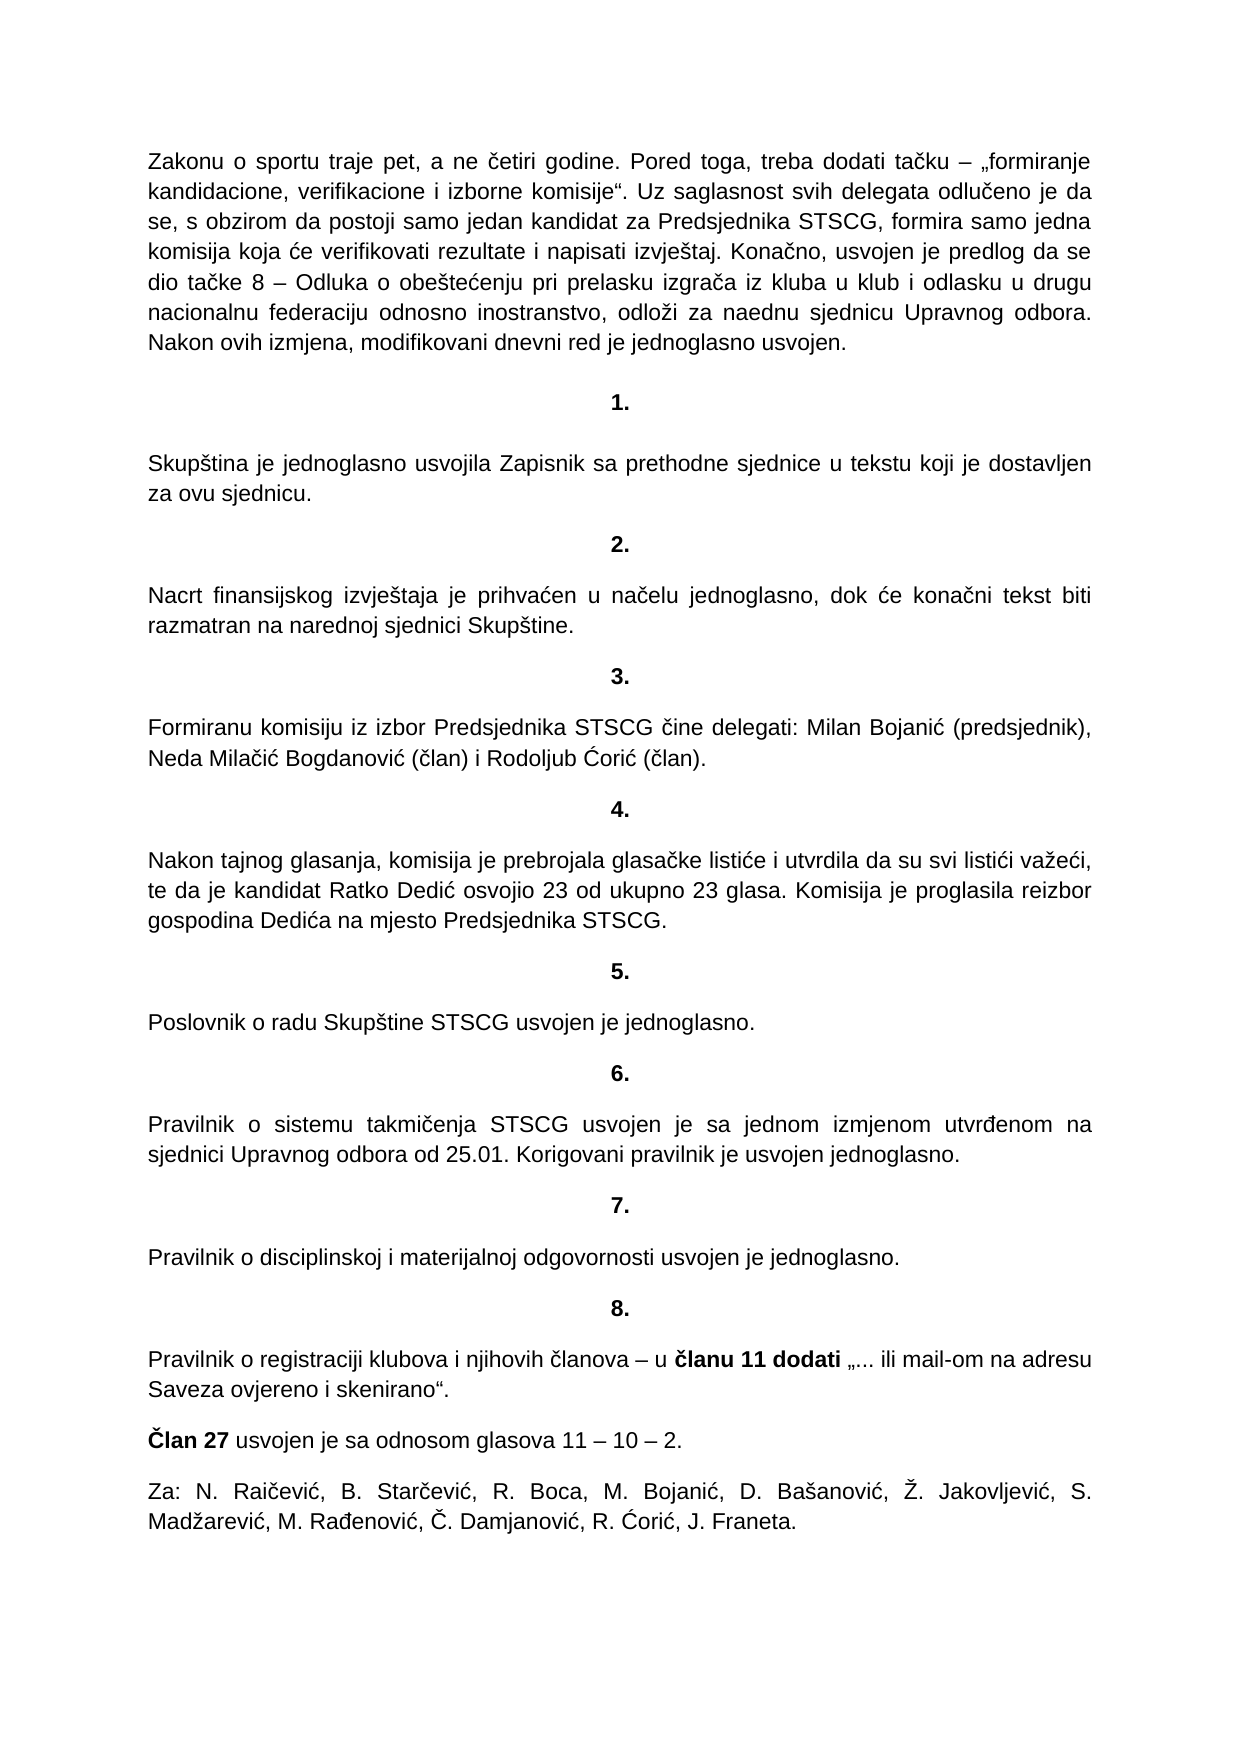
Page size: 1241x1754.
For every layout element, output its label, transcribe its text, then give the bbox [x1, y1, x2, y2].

text Pravilnik o registraciji klubova i njihovih članova – u članu 11 dodati „... ili mail-om na adresu Saveza ovjereno i skenirano“. [148, 1346, 1093, 1402]
text Pravilnik o disciplinskoj i materijalnoj odgovornosti usvojen je jednoglasno. [148, 1243, 1093, 1270]
text Formiranu komisiju iz izbor Predsjednika STSCG čine delegati: Milan Bojanić (predsjednik), Neda Milačić Bogdanović (član) i Rodoljub Ćorić (član). [148, 714, 1093, 771]
text 3. [148, 663, 1093, 689]
text 6. [148, 1060, 1093, 1086]
text 4. [148, 796, 1093, 822]
text Nakon tajnog glasanja, komisija je prebrojala glasačke listiće i utvrdila da su svi listići važeći, te da je kandidat Ratko Dedić osvojio 23 od ukupno 23 glasa. Komisija je proglasila reizbor gospodina Dedića na mjesto Predsjednika STSCG. [148, 847, 1093, 933]
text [148, 148, 1093, 355]
text 7. [148, 1192, 1093, 1219]
text 8. [148, 1294, 1093, 1321]
text Član 27 usvojen je sa odnosom glasova 11 – 10 – 2. [148, 1427, 1093, 1453]
text Poslovnik o radu Skupštine STSCG usvojen je jednoglasno. [148, 1009, 1093, 1035]
text Nacrt finansijskog izvještaja je prihvaćen u načelu jednoglasno, dok će konačni tekst biti razmatran na narednoj sjednici Skupštine. [148, 582, 1093, 638]
text Za: N. Raičević, B. Starčević, R. Boca, M. Bojanić, D. Bašanović, Ž. Jakovljević, S. Madžarević, M. Rađenović, Č. Damjanović, R. Ćorić, J. Franeta. [148, 1478, 1093, 1534]
text 5. [148, 958, 1093, 984]
text 2. [148, 531, 1093, 557]
text Skupština je jednoglasno usvojila Zapisnik sa prethodne sjednice u tekstu koji je dostavljen za ovu sjednicu. [148, 450, 1093, 506]
text Pravilnik o sistemu takmičenja STSCG usvojen je sa jednom izmjenom utvrđenom na sjednici Upravnog odbora od 25.01. Korigovani pravilnik je usvojen jednoglasno. [148, 1111, 1093, 1168]
text 1. [148, 389, 1093, 416]
